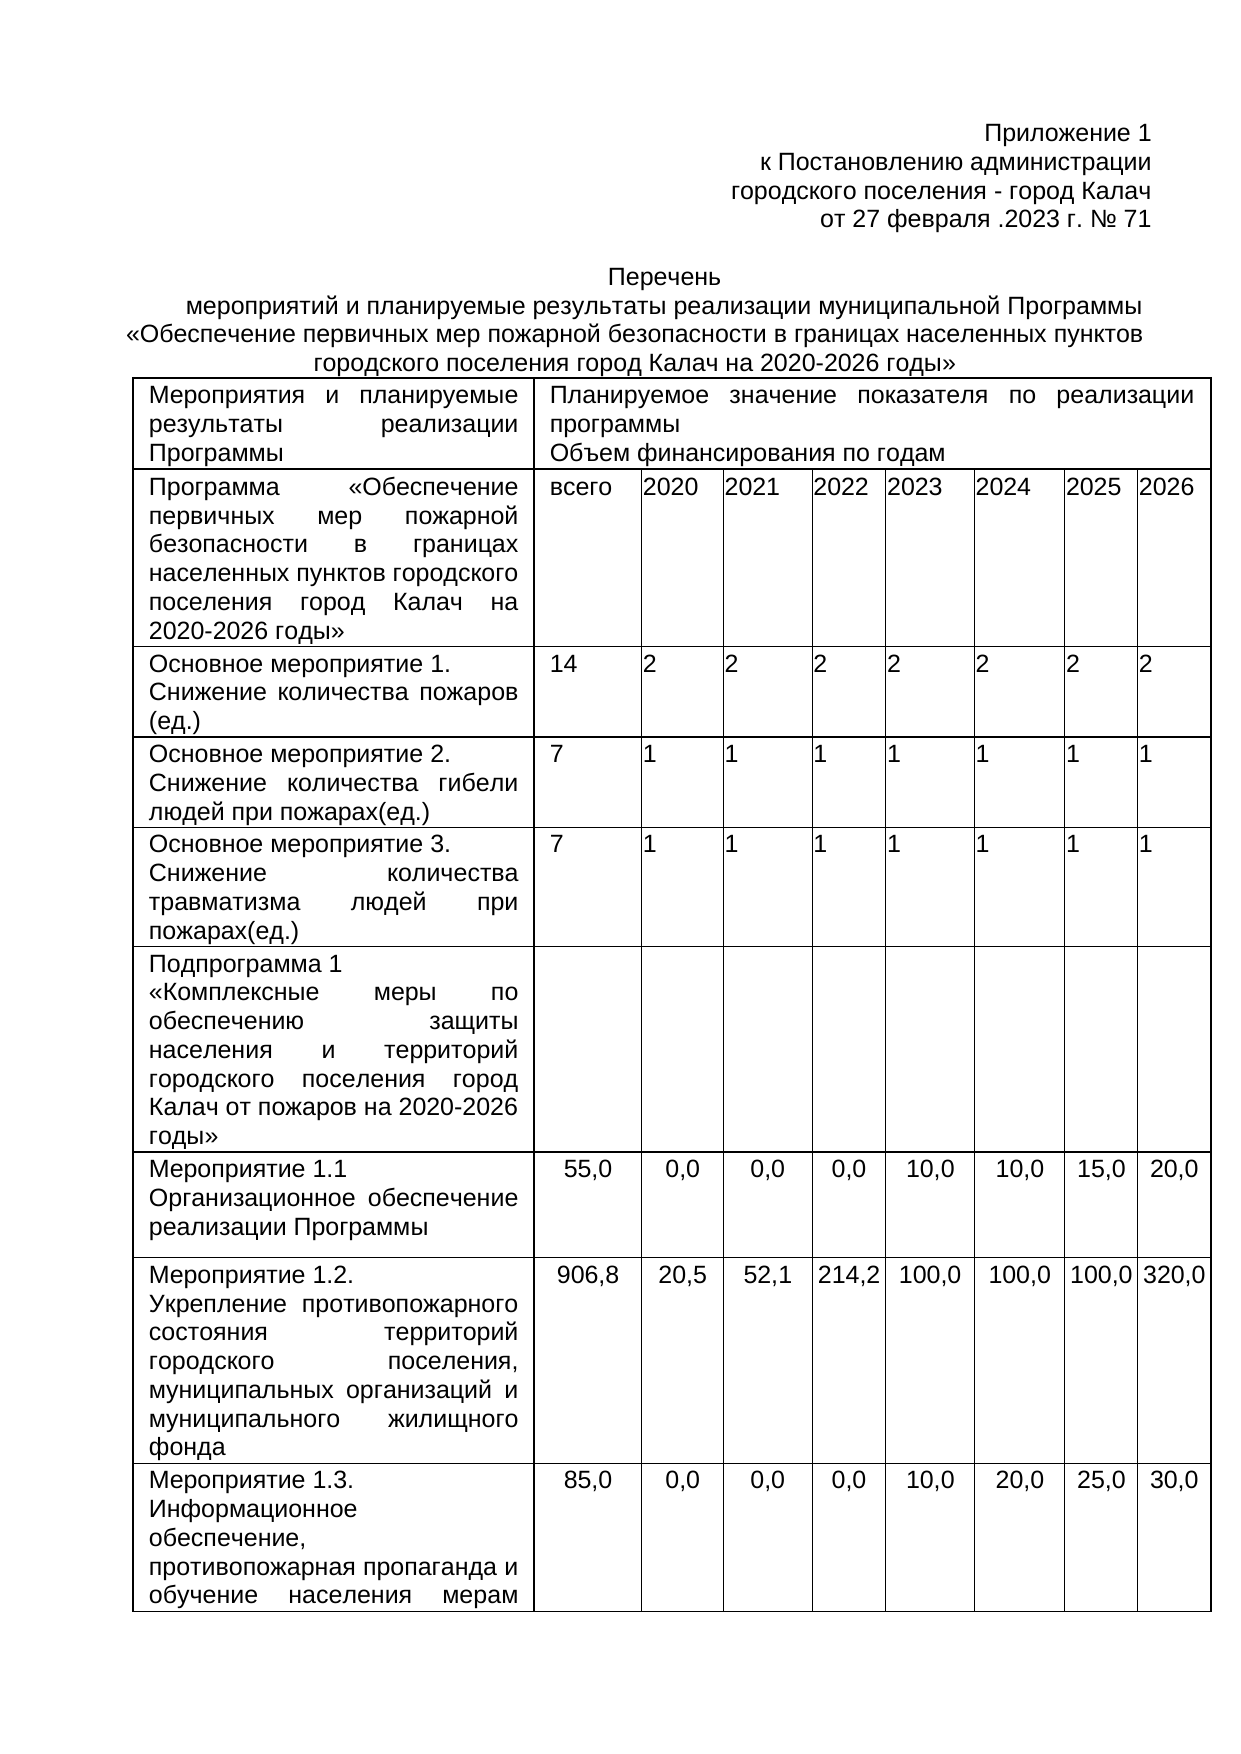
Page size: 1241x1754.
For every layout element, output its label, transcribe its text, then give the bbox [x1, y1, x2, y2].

table_cell 100,0 [975, 1258, 1064, 1463]
table_cell 1 [975, 828, 1064, 946]
table_cell всего [535, 470, 641, 646]
table_cell 906,8 [535, 1258, 641, 1463]
table_cell Мероприятие 1.2. Укрепление противопожарного состояния территорий городского поселения, муниципальных организаций и муниципального жилищного фонда [134, 1258, 533, 1463]
table_cell 2022 [813, 470, 885, 646]
table_cell 10,0 [886, 1153, 974, 1257]
table_cell 14 [535, 647, 641, 736]
table_cell [642, 947, 723, 1151]
table_cell 1 [886, 828, 974, 946]
table_cell 2024 [975, 470, 1064, 646]
text городского поселения - город Калач [118, 176, 1152, 204]
table_cell 1 [724, 738, 812, 827]
table_cell 1 [813, 738, 885, 827]
table_cell 2 [813, 647, 885, 736]
table_cell [886, 947, 974, 1151]
table_cell 1 [642, 828, 723, 946]
table_header Мероприятия и планируемые результаты реализации Программы [134, 379, 533, 468]
table_cell 1 [1138, 828, 1210, 946]
table_cell 2025 [1065, 470, 1137, 646]
table_cell 1 [1138, 738, 1210, 827]
table_cell Подпрограмма 1 «Комплексные меры по обеспечению защиты населения и территорий городского поселения город Калач от пожаров на 2020-2026 годы» [134, 947, 533, 1151]
table_cell 214,2 [813, 1258, 885, 1463]
text от 27 февраля .2023 г. № 71 [118, 204, 1152, 233]
table_cell 2 [975, 647, 1064, 736]
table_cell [134, 1464, 533, 1611]
table_cell 320,0 [1138, 1258, 1210, 1463]
table_cell Основное мероприятие 2. Снижение количества гибели людей при пожарах(ед.) [134, 738, 533, 827]
table_cell 1 [886, 738, 974, 827]
table_cell 20,5 [642, 1258, 723, 1463]
text Приложение 1 [118, 118, 1152, 147]
table_header Планируемое значение показателя по реализации программы Объем финансирования по годам [535, 379, 1210, 468]
table_cell 2020 [642, 470, 723, 646]
table_cell 55,0 [535, 1153, 641, 1257]
table_cell 2 [642, 647, 723, 736]
table_cell 20,0 [975, 1464, 1064, 1611]
table_cell 52,1 [724, 1258, 812, 1463]
table_cell 1 [1065, 738, 1137, 827]
table_cell [724, 947, 812, 1151]
table_cell Основное мероприятие 3. Снижение количества травматизма людей при пожарах(ед.) [134, 828, 533, 946]
table_cell 100,0 [1065, 1258, 1137, 1463]
text мероприятий и планируемые результаты реализации муниципальной Программы «Обеспечение первичных мер пожарной безопасности в границах населенных пунктов городского поселения город Калач на 2020-2026 годы» [118, 291, 1152, 377]
table_cell 20,0 [1138, 1153, 1210, 1257]
table_cell 10,0 [975, 1153, 1064, 1257]
table_cell 10,0 [886, 1464, 974, 1611]
table_cell 1 [642, 738, 723, 827]
table_cell 2 [1065, 647, 1137, 736]
table_cell 2 [1138, 647, 1210, 736]
table_cell 0,0 [642, 1153, 723, 1257]
table_cell 2 [724, 647, 812, 736]
table_cell 0,0 [813, 1464, 885, 1611]
table_cell 85,0 [535, 1464, 641, 1611]
table_cell [1065, 947, 1137, 1151]
table_cell 0,0 [813, 1153, 885, 1257]
text Перечень [118, 262, 1152, 291]
table_cell 1 [724, 828, 812, 946]
table_cell 1 [1065, 828, 1137, 946]
table_cell Программа «Обеспечение первичных мер пожарной безопасности в границах населенных пунктов городского поселения город Калач на 2020-2026 годы» [134, 470, 533, 646]
table_cell 0,0 [724, 1464, 812, 1611]
table_cell 2 [886, 647, 974, 736]
table_cell 100,0 [886, 1258, 974, 1463]
table_cell 0,0 [642, 1464, 723, 1611]
table_cell 0,0 [724, 1153, 812, 1257]
text к Постановлению администрации [118, 147, 1152, 176]
table_cell 2023 [886, 470, 974, 646]
table_cell 25,0 [1065, 1464, 1137, 1611]
table_cell 1 [975, 738, 1064, 827]
table_cell 7 [535, 738, 641, 827]
table_cell Мероприятие 1.1 Организационное обеспечение реализации Программы [134, 1153, 533, 1257]
table_cell [813, 947, 885, 1151]
table_cell 7 [535, 828, 641, 946]
table_cell 30,0 [1138, 1464, 1210, 1611]
table_cell 1 [813, 828, 885, 946]
table_cell [975, 947, 1064, 1151]
table_cell [535, 947, 641, 1151]
table_cell 15,0 [1065, 1153, 1137, 1257]
table_cell [1138, 947, 1210, 1151]
table_cell 2026 [1138, 470, 1210, 646]
table_cell 2021 [724, 470, 812, 646]
table_cell Основное мероприятие 1. Снижение количества пожаров (ед.) [134, 647, 533, 736]
